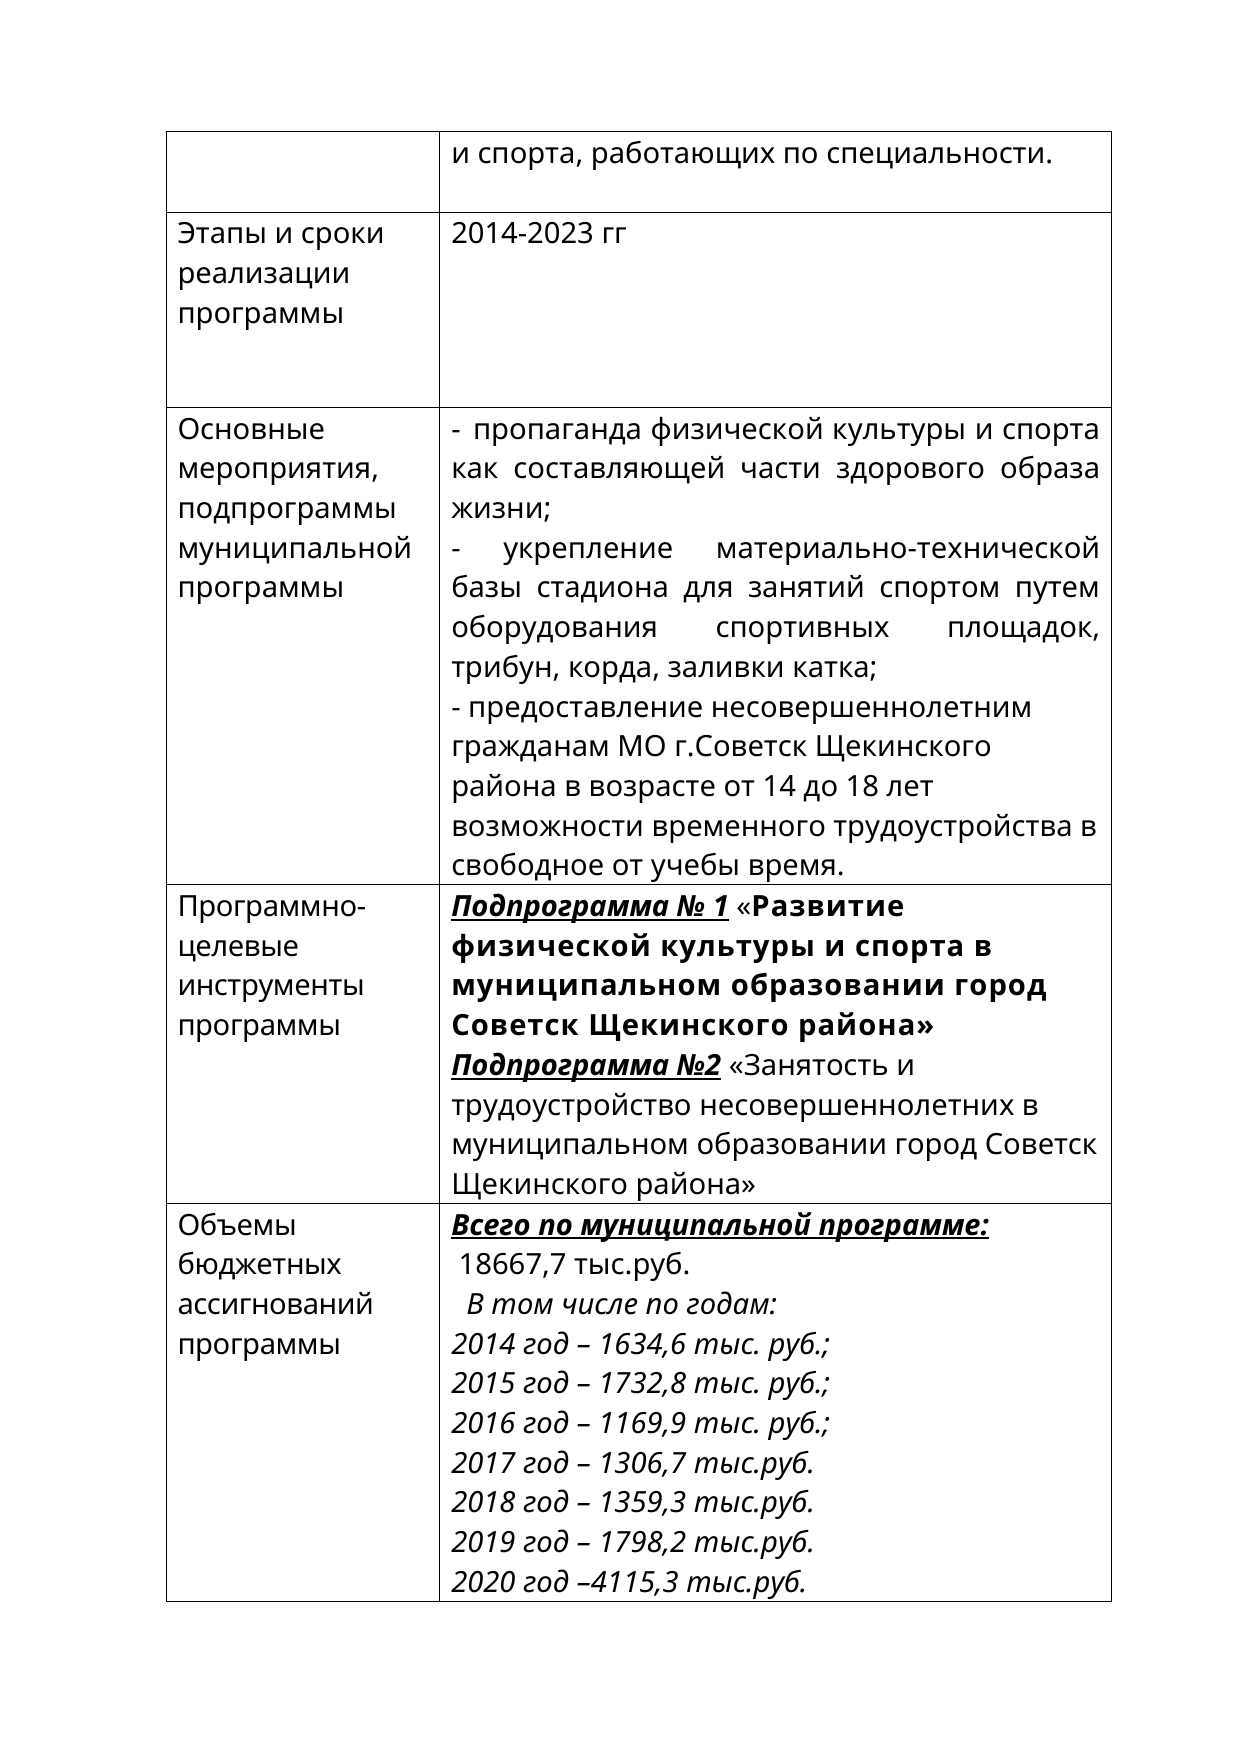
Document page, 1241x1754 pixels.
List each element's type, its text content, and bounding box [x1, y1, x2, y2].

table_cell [167, 1204, 439, 1601]
table_cell Программно-целевые инструменты программы [167, 885, 439, 1203]
table_cell - пропаганда физической культуры и спорта как составляющей части здорового образа жизни; - укрепление материально-технической базы стадиона для занятий спортом путем оборудования спортивных площадок, трибун, корда, заливки катка; - предоставление несовершеннолетним гражданам МО г.Советск Щекинского района в возрасте от 14 до 18 лет возможности временного трудоустройства в свободное от учебы время. [440, 408, 1111, 884]
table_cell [440, 1204, 1111, 1601]
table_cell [440, 132, 1111, 212]
table_cell Этапы и сроки реализации программы [167, 213, 439, 407]
table_cell Подпрограмма № 1 «Развитие физической культуры и спорта в муниципальном образовании город Советск Щекинского района» Подпрограмма №2 «Занятость и трудоустройство несовершеннолетних в муниципальном образовании город Советск Щекинского района» [440, 885, 1111, 1203]
table_cell 2014-2023 гг [440, 213, 1111, 407]
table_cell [167, 132, 439, 212]
table_cell Основные мероприятия, подпрограммы муниципальной программы [167, 408, 439, 884]
